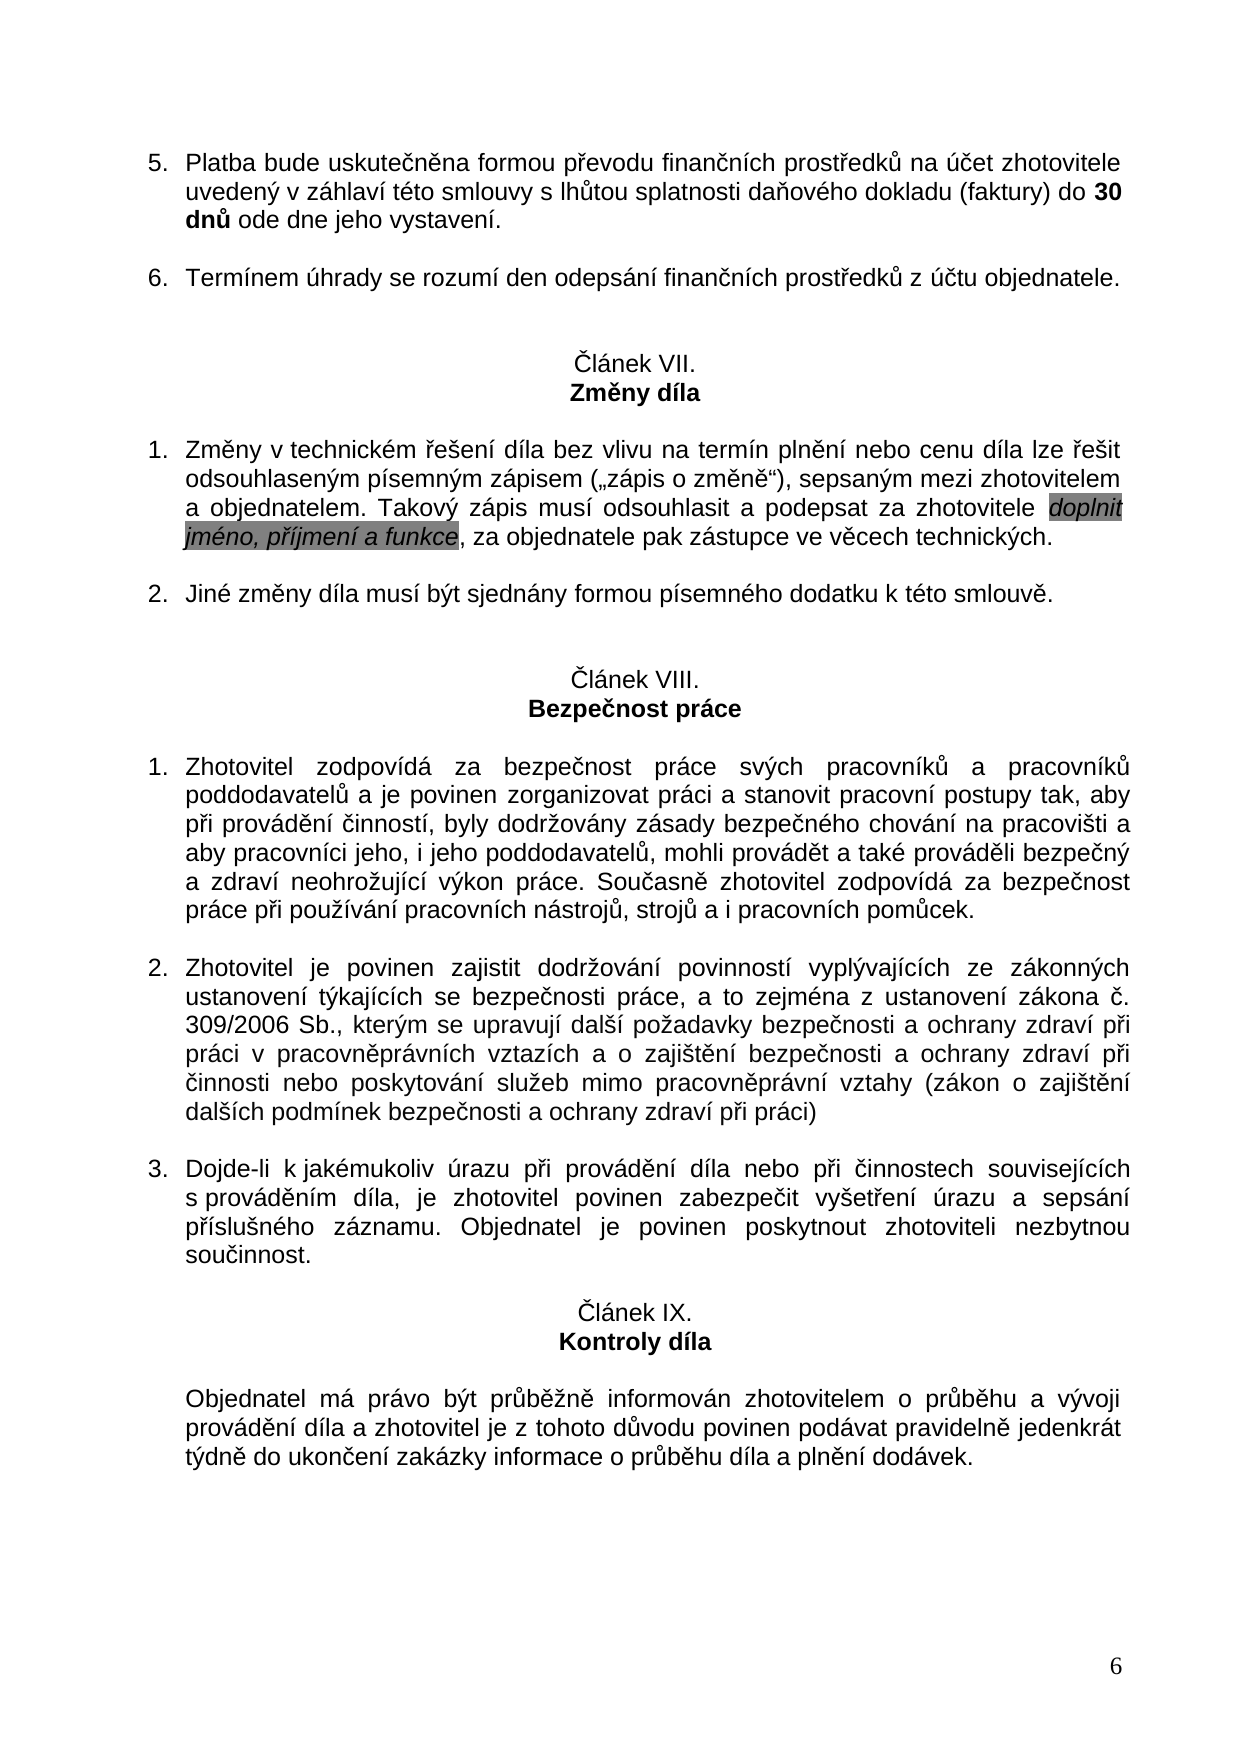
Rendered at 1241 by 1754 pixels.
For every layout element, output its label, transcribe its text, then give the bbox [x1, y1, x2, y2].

text Změny díla [148, 378, 1122, 406]
text Článek IX. [148, 1298, 1122, 1326]
list Změny v technickém řešení díla bez vlivu na termín plnění nebo cenu díla lze řešit odsouhlaseným písemným zápisem („zápis o změně“), sepsaným mezi zhotovitelem a objednatelem. Takový zápis musí odsouhlasit a podepsat za zhotovitele doplnit jméno, příjmení a funkce, za objednatele pak zástupce ve věcech technických. [148, 435, 1122, 550]
list Platba bude uskutečněna formou převodu finančních prostředků na účet zhotovitele uvedený v záhlaví této smlouvy s lhůtou splatnosti daňového dokladu (faktury) do 30 dnů ode dne jeho vystavení. [148, 148, 1122, 234]
text Článek VIII. [148, 665, 1122, 694]
list Termínem úhrady se rozumí den odepsání finančních prostředků z účtu objednatele. [148, 263, 1122, 291]
list Dojde-li k jakémukoliv úrazu při provádění díla nebo při činnostech souvisejících s prováděním díla, je zhotovitel povinen zabezpečit vyšetření úrazu a sepsání příslušného záznamu. Objednatel je povinen poskytnout zhotoviteli nezbytnou součinnost. [148, 1154, 1132, 1269]
list Zhotovitel zodpovídá za bezpečnost práce svých pracovníků a pracovníků poddodavatelů a je povinen zorganizovat práci a stanovit pracovní postupy tak, aby při provádění činností, byly dodržovány zásady bezpečného chování na pracovišti a aby pracovníci jeho, i jeho poddodavatelů, mohli provádět a také prováděli bezpečný a zdraví neohrožující výkon práce. Současně zhotovitel zodpovídá za bezpečnost práce při používání pracovních nástrojů, strojů a i pracovních pomůcek. [148, 751, 1132, 924]
text Bezpečnost práce [148, 694, 1122, 723]
list Zhotovitel je povinen zajistit dodržování povinností vyplývajících ze zákonných ustanovení týkajících se bezpečnosti práce, a to zejména z ustanovení zákona č. 309/2006 Sb., kterým se upravují další požadavky bezpečnosti a ochrany zdraví při práci v pracovněprávních vztazích a o zajištění bezpečnosti a ochrany zdraví při činnosti nebo poskytování služeb mimo pracovněprávní vztahy (zákon o zajištění dalších podmínek bezpečnosti a ochrany zdraví při práci) [148, 953, 1132, 1125]
text Kontroly díla [148, 1326, 1122, 1355]
list Jiné změny díla musí být sjednány formou písemného dodatku k této smlouvě. [148, 579, 1122, 608]
text Objednatel má právo být průběžně informován zhotovitelem o průběhu a vývoji provádění díla a zhotovitel je z tohoto důvodu povinen podávat pravidelně jedenkrát týdně do ukončení zakázky informace o průběhu díla a plnění dodávek. [185, 1384, 1122, 1470]
text Článek VII. [148, 349, 1122, 378]
